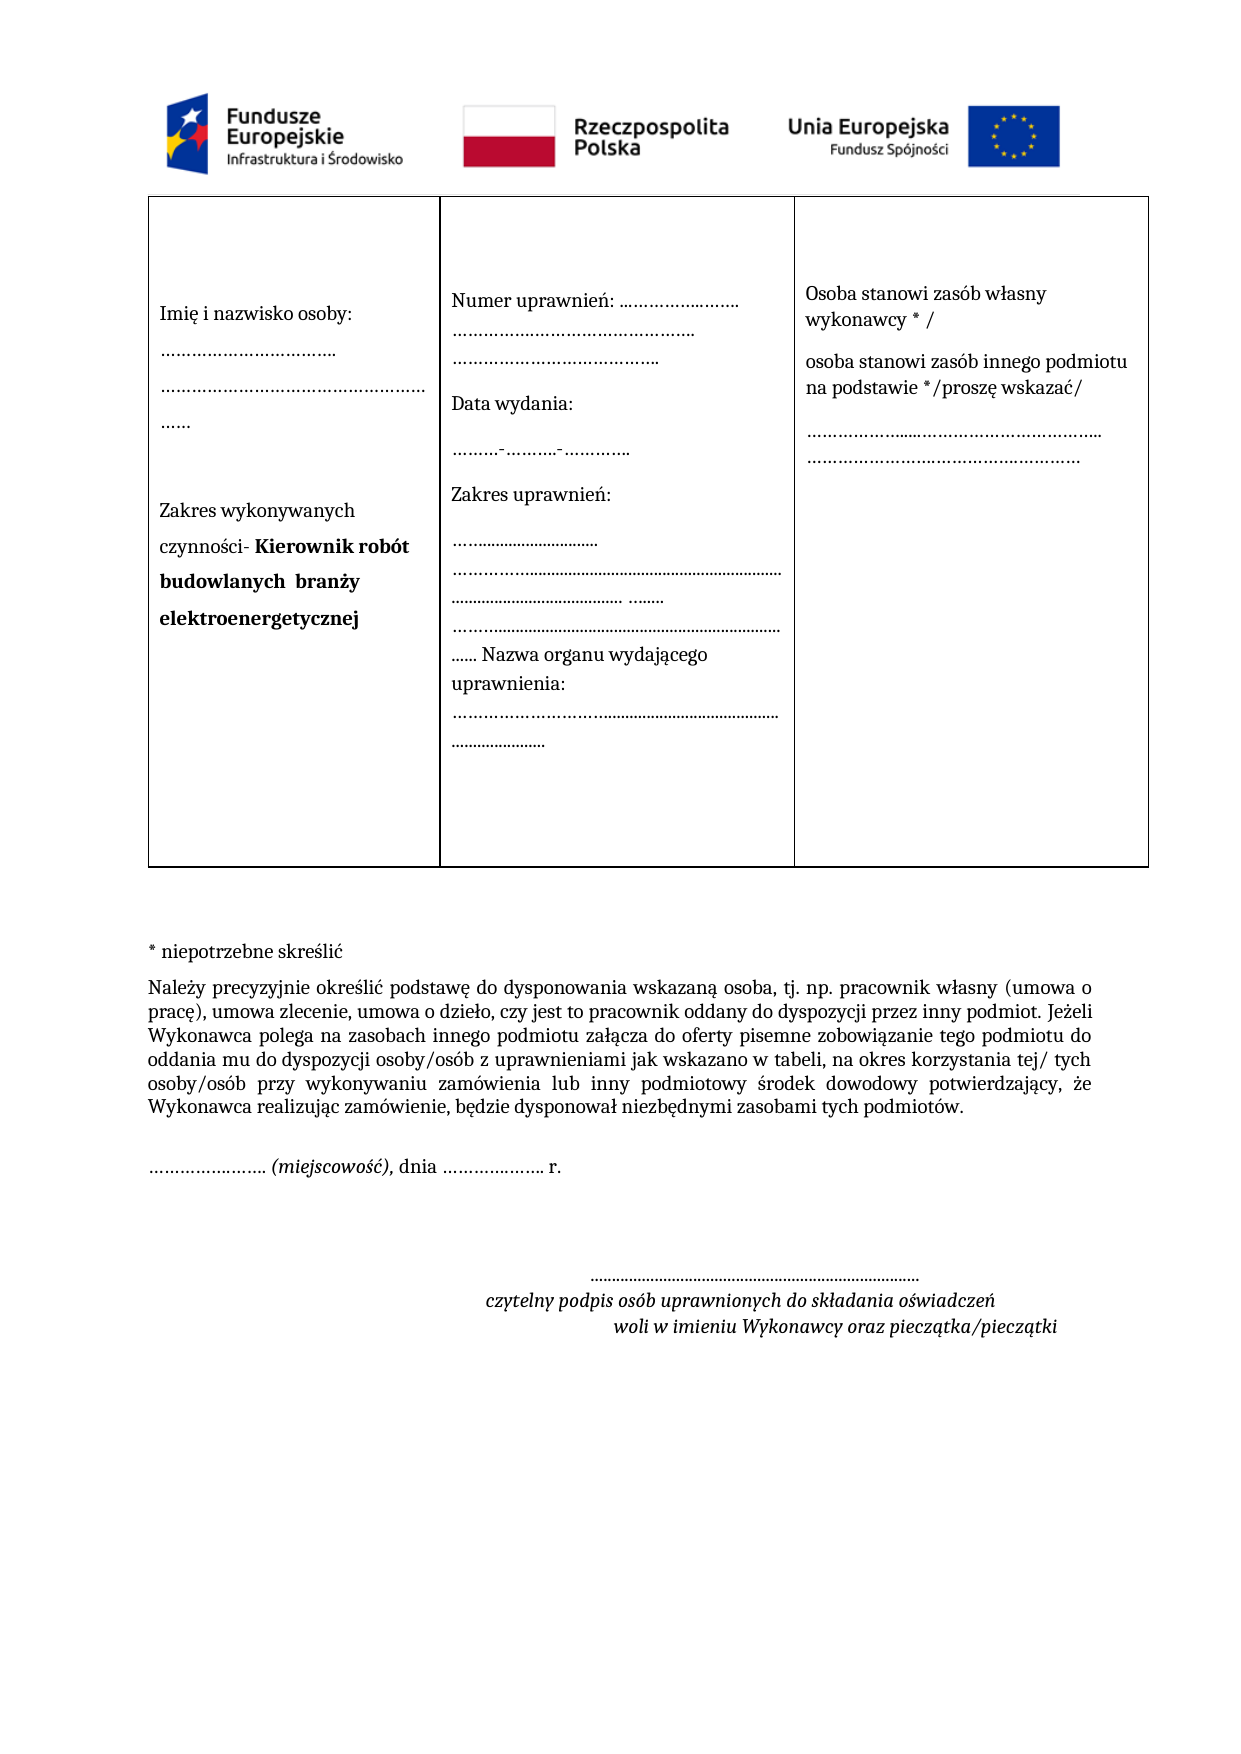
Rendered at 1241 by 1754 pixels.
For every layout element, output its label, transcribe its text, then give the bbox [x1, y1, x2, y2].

text …………….……. (miejscowość), dnia ………….……. r. [148, 1155, 1093, 1179]
picture [147, 73, 1080, 196]
text ............................................................................. [148, 1263, 1093, 1287]
text woli w imieniu Wykonawcy oraz pieczątka/pieczątki [591, 1314, 1093, 1338]
text Należy precyzyjnie określić podstawę do dysponowania wskazaną osoba, tj. np. pracownik własny (umowa o pracę), umowa zlecenie, umowa o dzieło, czy jest to pracownik oddany do dyspozycji przez inny podmiot. Jeżeli Wykonawca polega na zasobach innego podmiotu załącza do oferty pisemne zobowiązanie tego podmiotu do oddania mu do dyspozycji osoby/osób z uprawnieniami jak wskazano w tabeli, na okres korzystania tej/ tych osoby/osób przy wykonywaniu zamówienia lub inny podmiotowy środek dowodowy potwierdzający, że Wykonawca realizując zamówienie, będzie dysponował niezbędnymi zasobami tych podmiotów. [148, 975, 1093, 1119]
text czytelny podpis osób uprawnionych do składania oświadczeń [142, 1289, 1093, 1313]
table_cell Imię i nazwisko osoby: …………………………….………………………………………………… Zakres wykonywanych czynności- Kierownik robót budowlanych branży elektroenergetycznej [149, 197, 439, 866]
text * niepotrzebne skreślić [148, 939, 1093, 963]
